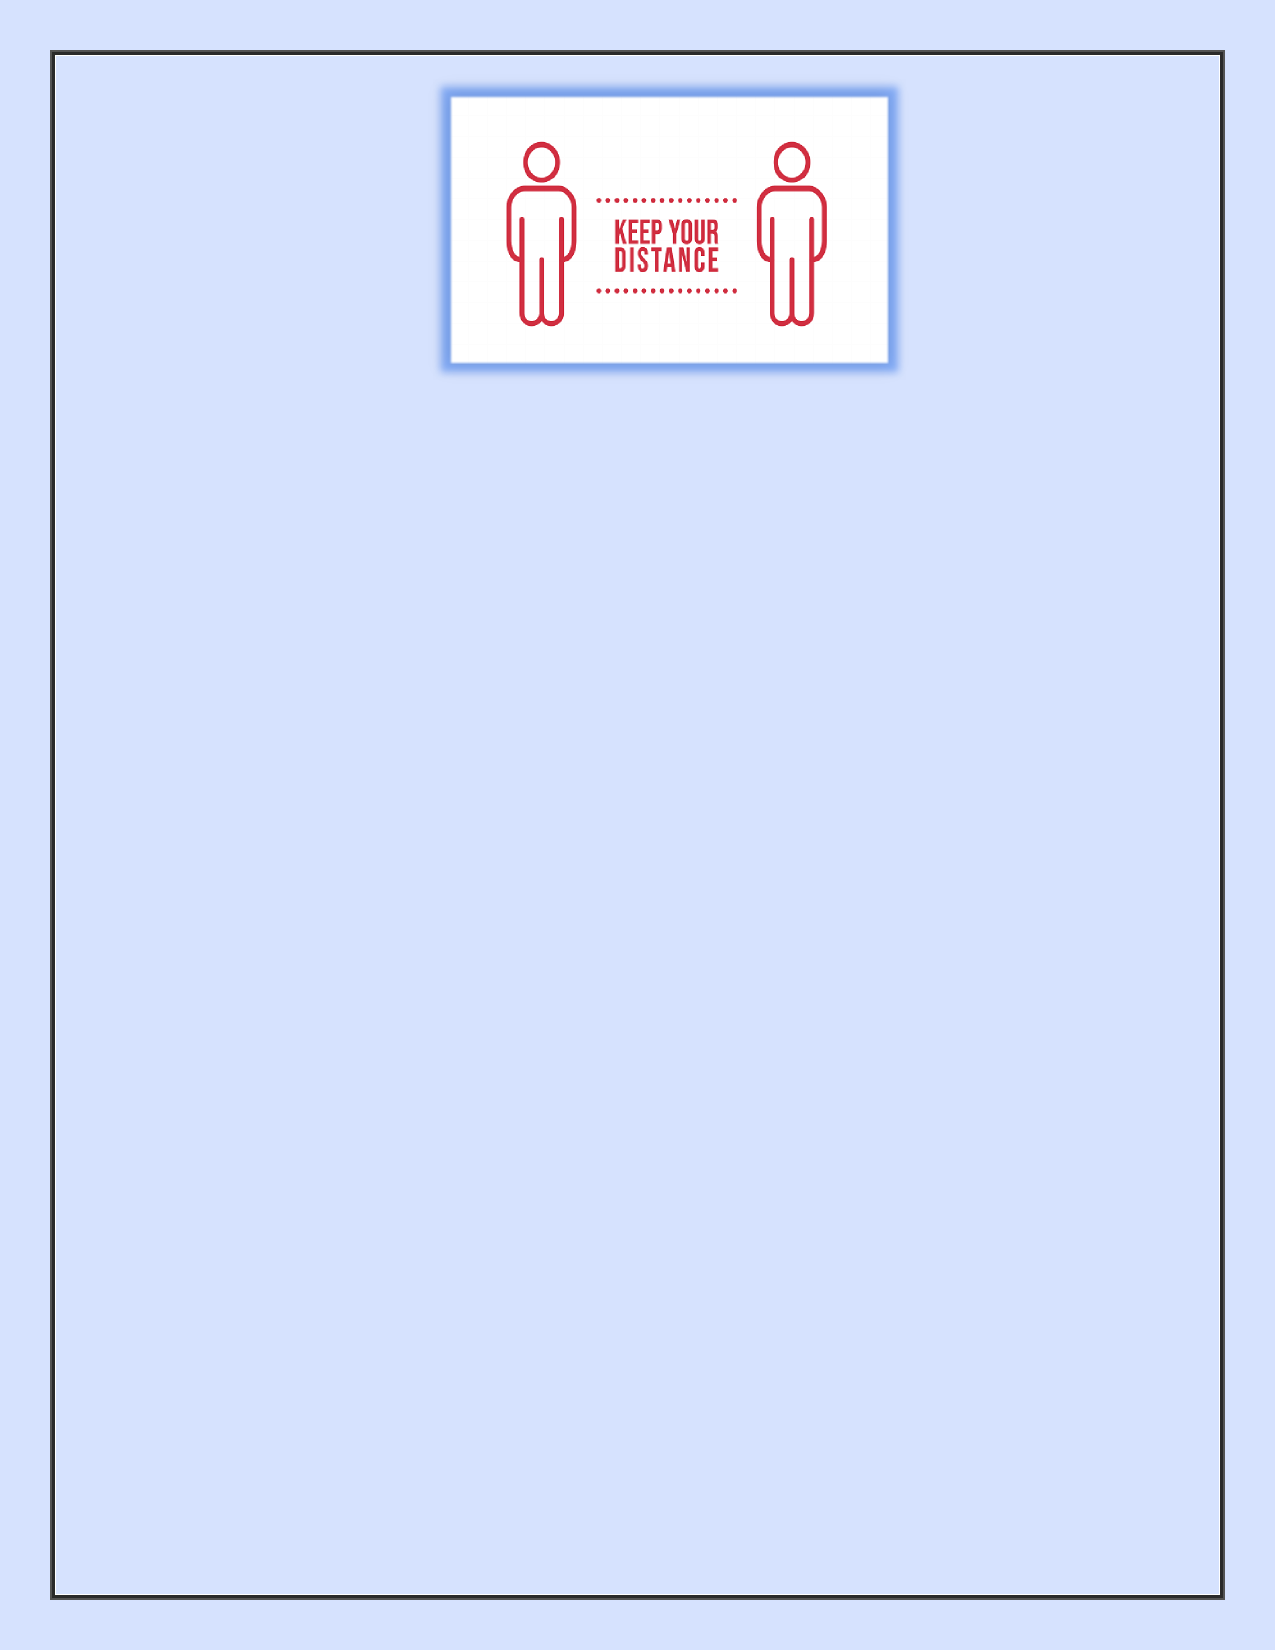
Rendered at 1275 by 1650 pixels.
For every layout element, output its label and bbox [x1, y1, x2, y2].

picture [452, 98, 887, 362]
